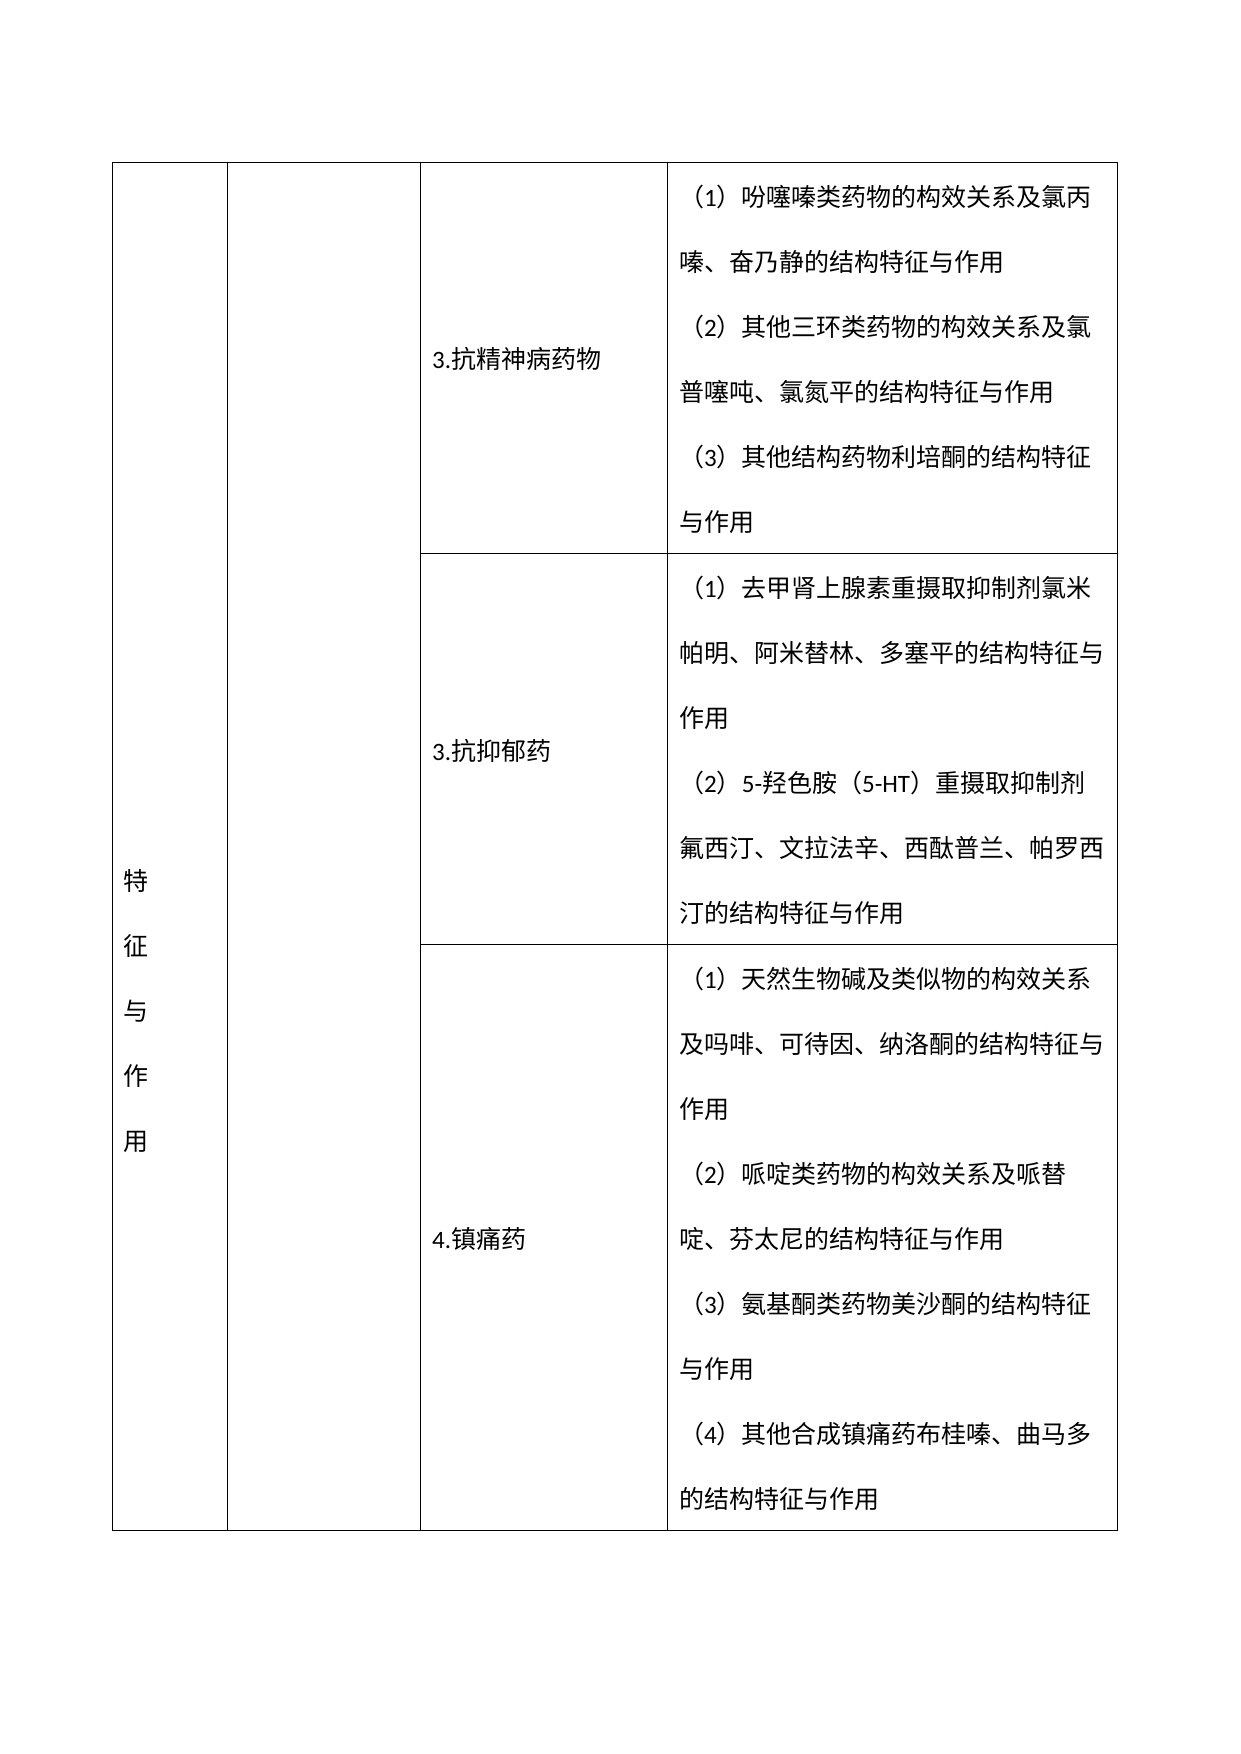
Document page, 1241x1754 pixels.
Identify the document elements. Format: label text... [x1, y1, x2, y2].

table_cell 3.抗精神病药物 [421, 163, 667, 553]
table_cell （1）去甲肾上腺素重摄取抑制剂氯米帕明、阿米替林、多塞平的结构特征与作用 （2）5-羟色胺（5-HT）重摄取抑制剂氟西汀、文拉法辛、西酞普兰、帕罗西汀的结构特征与作用 [668, 554, 1117, 944]
table_cell 3.抗抑郁药 [421, 554, 667, 944]
table_cell （1）天然生物碱及类似物的构效关系及吗啡、可待因、纳洛酮的结构特征与作用 （2）哌啶类药物的构效关系及哌替啶、芬太尼的结构特征与作用 （3）氨基酮类药物美沙酮的结构特征与作用 （4）其他合成镇痛药布桂嗪、曲马多的结构特征与作用 [668, 945, 1117, 1530]
table_cell （1）吩噻嗪类药物的构效关系及氯丙嗪、奋乃静的结构特征与作用 （2）其他三环类药物的构效关系及氯普噻吨、氯氮平的结构特征与作用 （3）其他结构药物利培酮的结构特征与作用 [668, 163, 1117, 553]
table_cell 4.镇痛药 [421, 945, 667, 1530]
